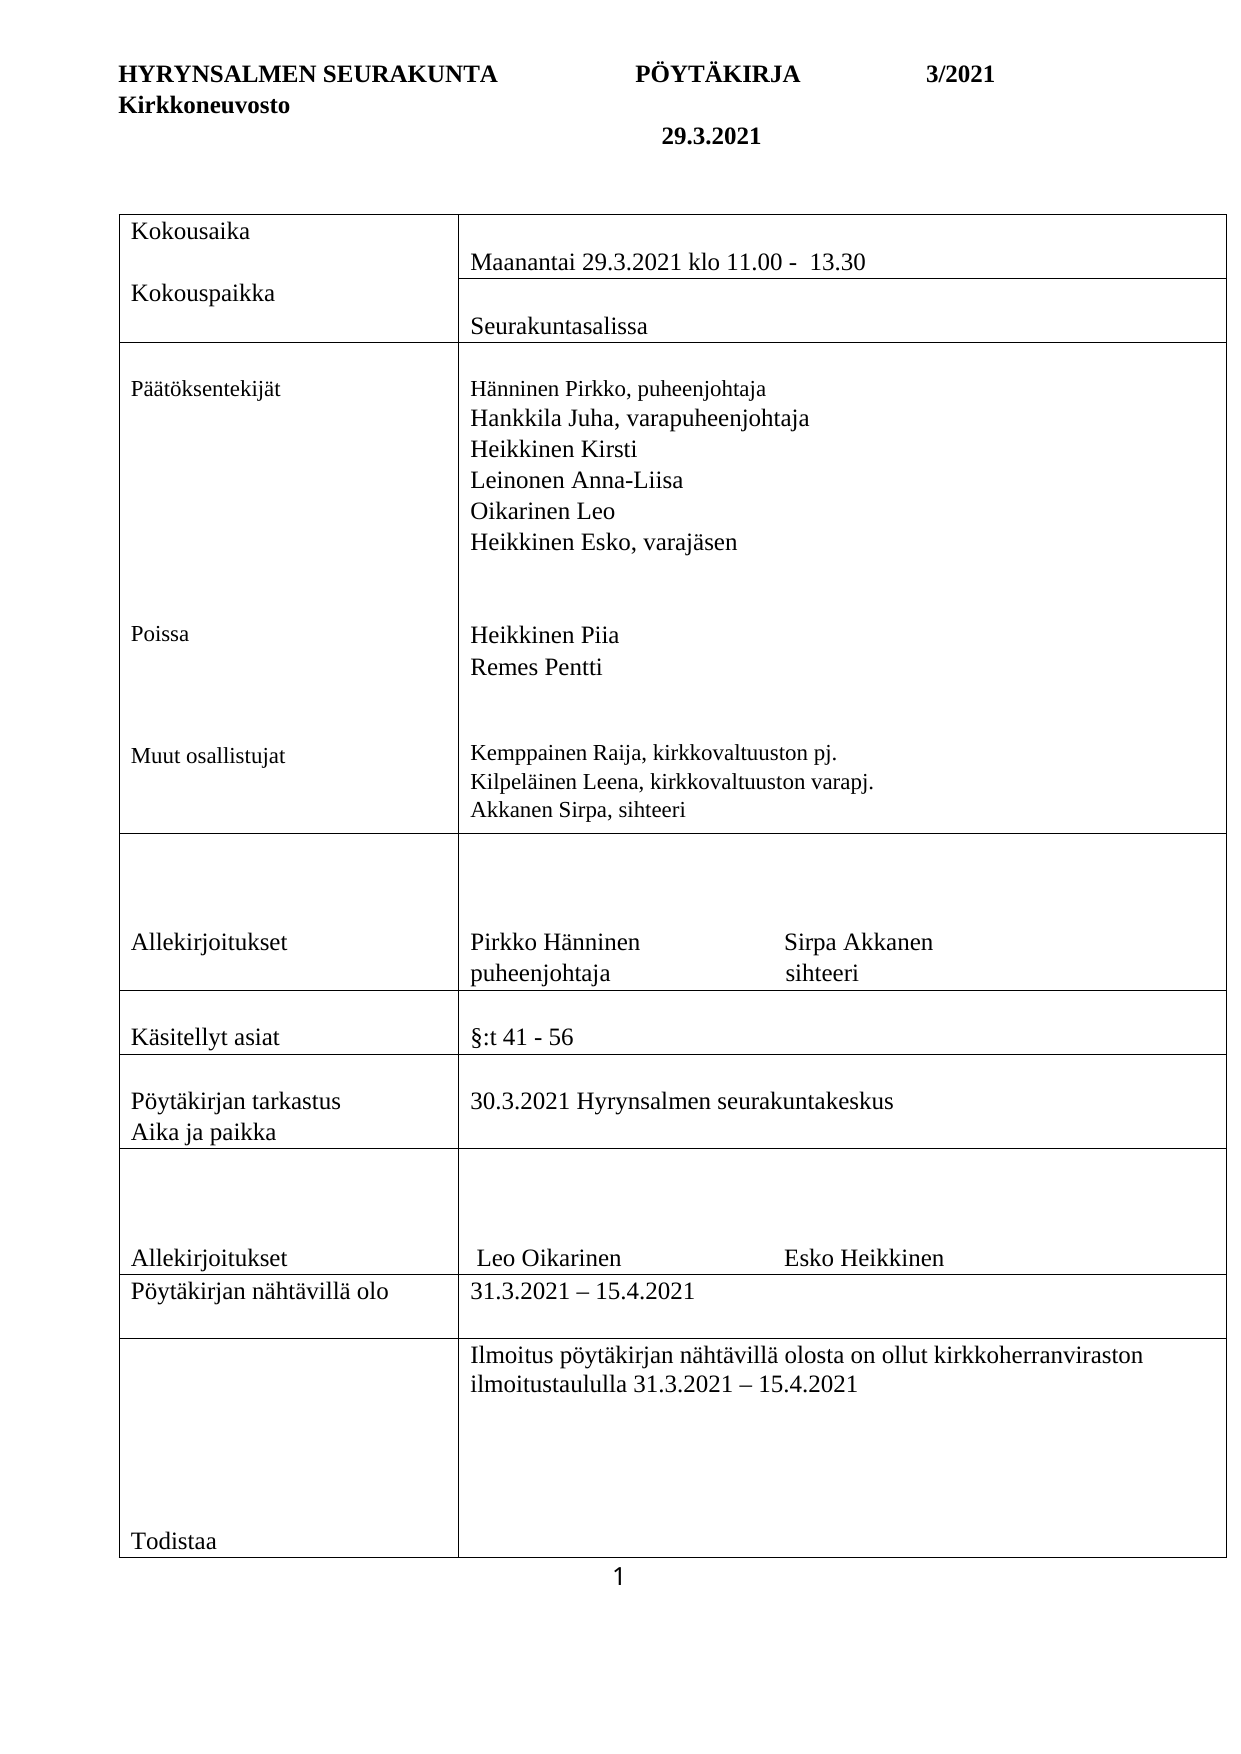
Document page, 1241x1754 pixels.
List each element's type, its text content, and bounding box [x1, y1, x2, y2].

table_cell Todistaa [120, 1339, 458, 1557]
table_cell Seurakuntasalissa [459, 279, 1226, 342]
table_cell 30.3.2021 Hyrynsalmen seurakuntakeskus [459, 1055, 1226, 1148]
table_cell Allekirjoitukset [120, 834, 458, 989]
table_cell 31.3.2021 – 15.4.2021 [459, 1275, 1226, 1338]
table_cell Ilmoitus pöytäkirjan nähtävillä olosta on ollut kirkkoherranviraston ilmoitustaululla 31.3.2021 – 15.4.2021 [459, 1339, 1226, 1557]
table_cell Pöytäkirjan nähtävillä olo [120, 1275, 458, 1338]
table_cell Käsitellyt asiat [120, 991, 458, 1053]
table_cell Pöytäkirjan tarkastus Aika ja paikka [120, 1055, 458, 1148]
table_cell Pirkko Hänninen Sirpa Akkanen puheenjohtaja sihteeri [459, 834, 1226, 989]
table_header Maanantai 29.3.2021 klo 11.00 - 13.30 [459, 215, 1226, 278]
table_cell Päätöksentekijät Poissa Muut osallistujat [120, 343, 458, 833]
table_cell Allekirjoitukset [120, 1149, 458, 1274]
table_cell Leo Oikarinen Esko Heikkinen [459, 1149, 1226, 1274]
table_cell §:t 41 - 56 [459, 991, 1226, 1053]
table_cell Hänninen Pirkko, puheenjohtaja Hankkila Juha, varapuheenjohtaja Heikkinen Kirsti Leinonen Anna-Liisa Oikarinen Leo Heikkinen Esko, varajäsen Heikkinen Piia Remes Pentti Kemppainen Raija, kirkkovaltuuston pj. Kilpeläinen Leena, kirkkovaltuuston varapj. Akkanen Sirpa, sihteeri [459, 343, 1226, 833]
table_header Kokousaika Kokouspaikka [120, 215, 458, 342]
